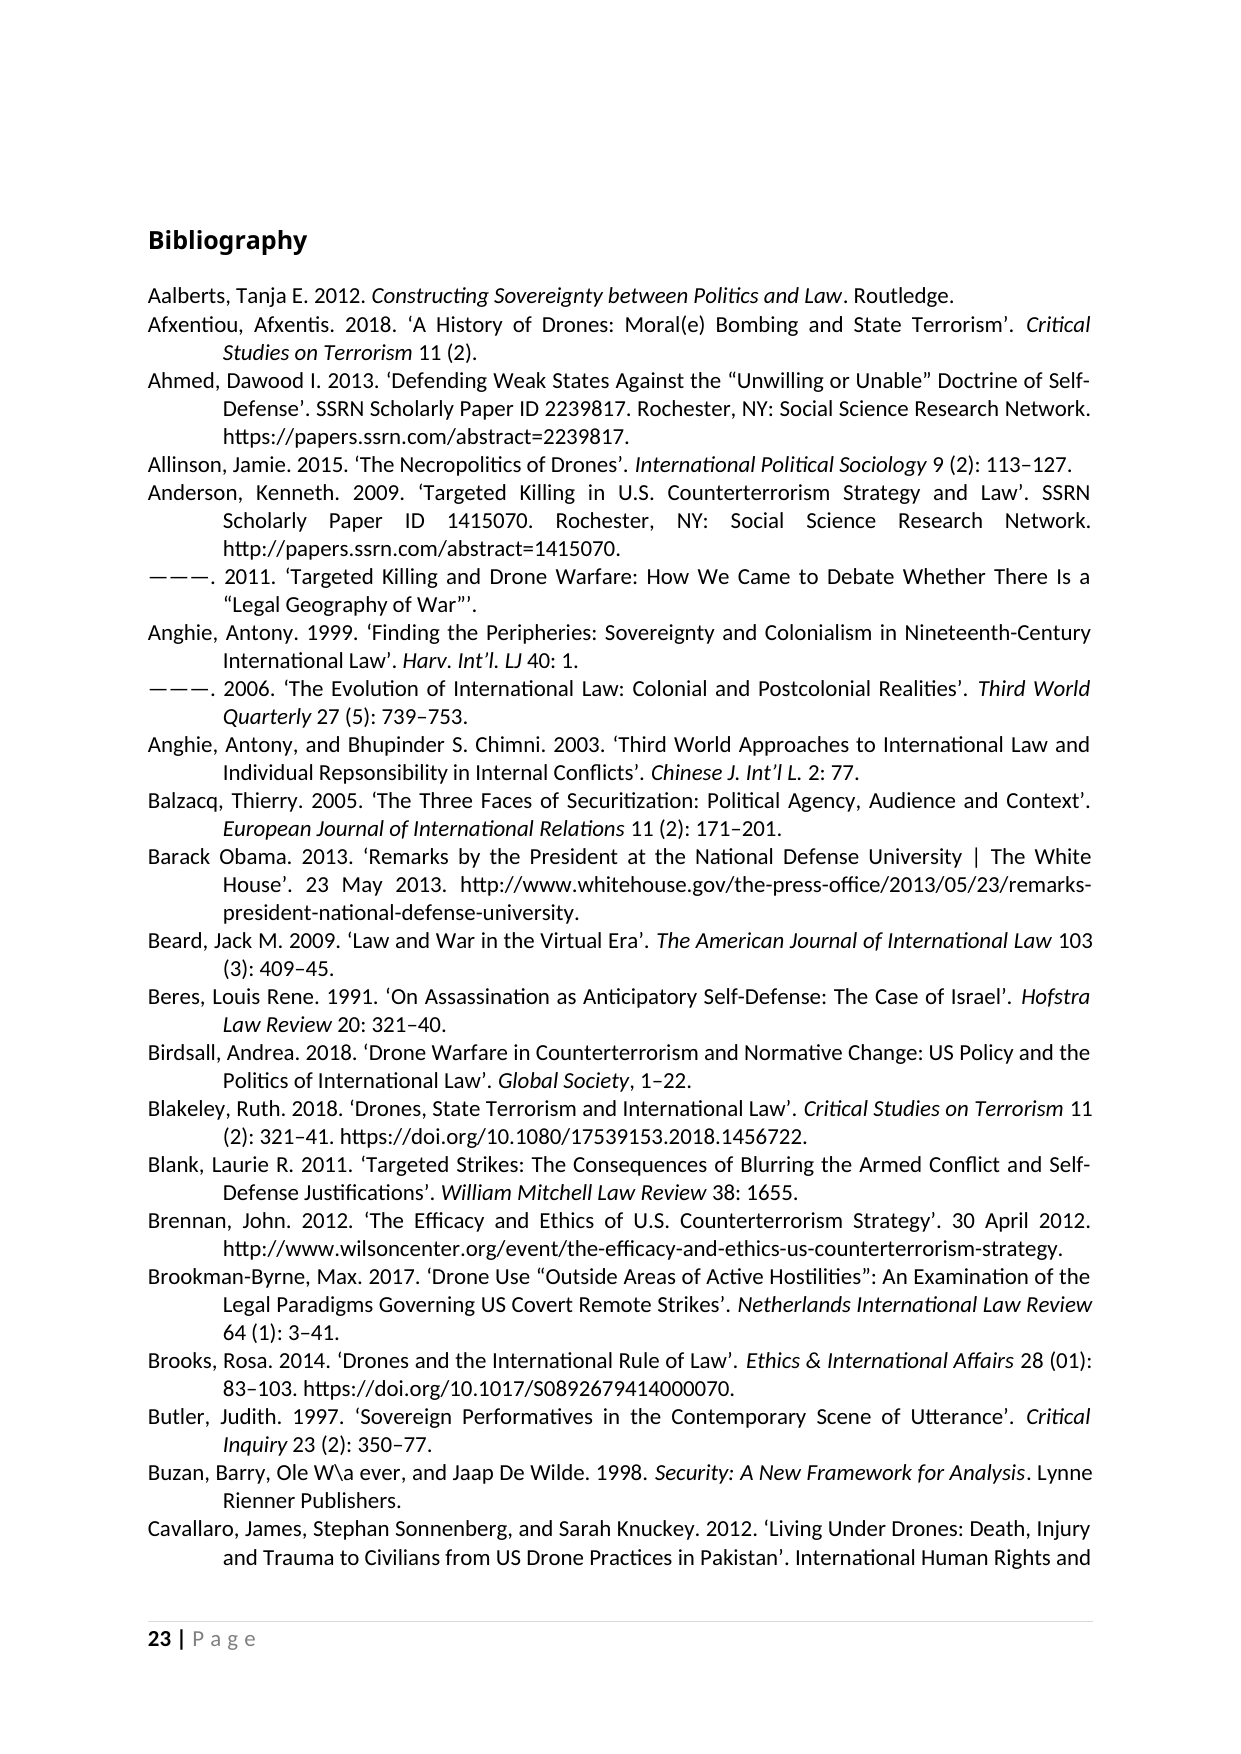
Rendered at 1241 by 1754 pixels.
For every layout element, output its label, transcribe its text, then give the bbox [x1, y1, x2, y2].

text Afxentiou, Afxentis. 2018. ‘A History of Drones: Moral(e) Bombing and State Terrorism’. Critical Studies on Terrorism 11 (2). [148, 310, 1093, 366]
text Brennan, John. 2012. ‘The Efficacy and Ethics of U.S. Counterterrorism Strategy’. 30 April 2012. http://www.wilsoncenter.org/event/the-efficacy-and-ethics-us-counterterrorism-strategy. [148, 1206, 1093, 1262]
text Allinson, Jamie. 2015. ‘The Necropolitics of Drones’. International Political Sociology 9 (2): 113–127. [148, 450, 1093, 478]
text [148, 1514, 1093, 1571]
text ———. 2011. ‘Targeted Killing and Drone Warfare: How We Came to Debate Whether There Is a “Legal Geography of War”’. [148, 562, 1093, 618]
text Brookman-Byrne, Max. 2017. ‘Drone Use “Outside Areas of Active Hostilities”: An Examination of the Legal Paradigms Governing US Covert Remote Strikes’. Netherlands International Law Review 64 (1): 3–41. [148, 1262, 1093, 1346]
text Aalberts, Tanja E. 2012. Constructing Sovereignty between Politics and Law. Routledge. [148, 282, 1093, 310]
text Beard, Jack M. 2009. ‘Law and War in the Virtual Era’. The American Journal of International Law 103 (3): 409–45. [148, 926, 1093, 982]
text Anghie, Antony, and Bhupinder S. Chimni. 2003. ‘Third World Approaches to International Law and Individual Repsonsibility in Internal Conflicts’. Chinese J. Int’l L. 2: 77. [148, 730, 1093, 786]
text Beres, Louis Rene. 1991. ‘On Assassination as Anticipatory Self-Defense: The Case of Israel’. Hofstra Law Review 20: 321–40. [148, 982, 1093, 1038]
text Birdsall, Andrea. 2018. ‘Drone Warfare in Counterterrorism and Normative Change: US Policy and the Politics of International Law’. Global Society, 1–22. [148, 1038, 1093, 1094]
text Butler, Judith. 1997. ‘Sovereign Performatives in the Contemporary Scene of Utterance’. Critical Inquiry 23 (2): 350–77. [148, 1402, 1093, 1458]
text Anghie, Antony. 1999. ‘Finding the Peripheries: Sovereignty and Colonialism in Nineteenth-Century International Law’. Harv. Int’l. LJ 40: 1. [148, 618, 1093, 674]
text Anderson, Kenneth. 2009. ‘Targeted Killing in U.S. Counterterrorism Strategy and Law’. SSRN Scholarly Paper ID 1415070. Rochester, NY: Social Science Research Network. http://papers.ssrn.com/abstract=1415070. [148, 478, 1093, 562]
text ———. 2006. ‘The Evolution of International Law: Colonial and Postcolonial Realities’. Third World Quarterly 27 (5): 739–753. [148, 674, 1093, 730]
text Barack Obama. 2013. ‘Remarks by the President at the National Defense University | The White House’. 23 May 2013. http://www.whitehouse.gov/the-press-office/2013/05/23/remarks-president-national-defense-university. [148, 842, 1093, 926]
text Ahmed, Dawood I. 2013. ‘Defending Weak States Against the “Unwilling or Unable” Doctrine of Self-Defense’. SSRN Scholarly Paper ID 2239817. Rochester, NY: Social Science Research Network. https://papers.ssrn.com/abstract=2239817. [148, 366, 1093, 450]
text Brooks, Rosa. 2014. ‘Drones and the International Rule of Law’. Ethics & International Affairs 28 (01): 83–103. https://doi.org/10.1017/S0892679414000070. [148, 1346, 1093, 1402]
text Buzan, Barry, Ole W\a ever, and Jaap De Wilde. 1998. Security: A New Framework for Analysis. Lynne Rienner Publishers. [148, 1458, 1093, 1514]
text Blakeley, Ruth. 2018. ‘Drones, State Terrorism and International Law’. Critical Studies on Terrorism 11 (2): 321–41. https://doi.org/10.1080/17539153.2018.1456722. [148, 1094, 1093, 1150]
subtitle Bibliography [148, 223, 1093, 257]
text Balzacq, Thierry. 2005. ‘The Three Faces of Securitization: Political Agency, Audience and Context’. European Journal of International Relations 11 (2): 171–201. [148, 786, 1093, 842]
text Blank, Laurie R. 2011. ‘Targeted Strikes: The Consequences of Blurring the Armed Conflict and Self-Defense Justifications’. William Mitchell Law Review 38: 1655. [148, 1150, 1093, 1206]
